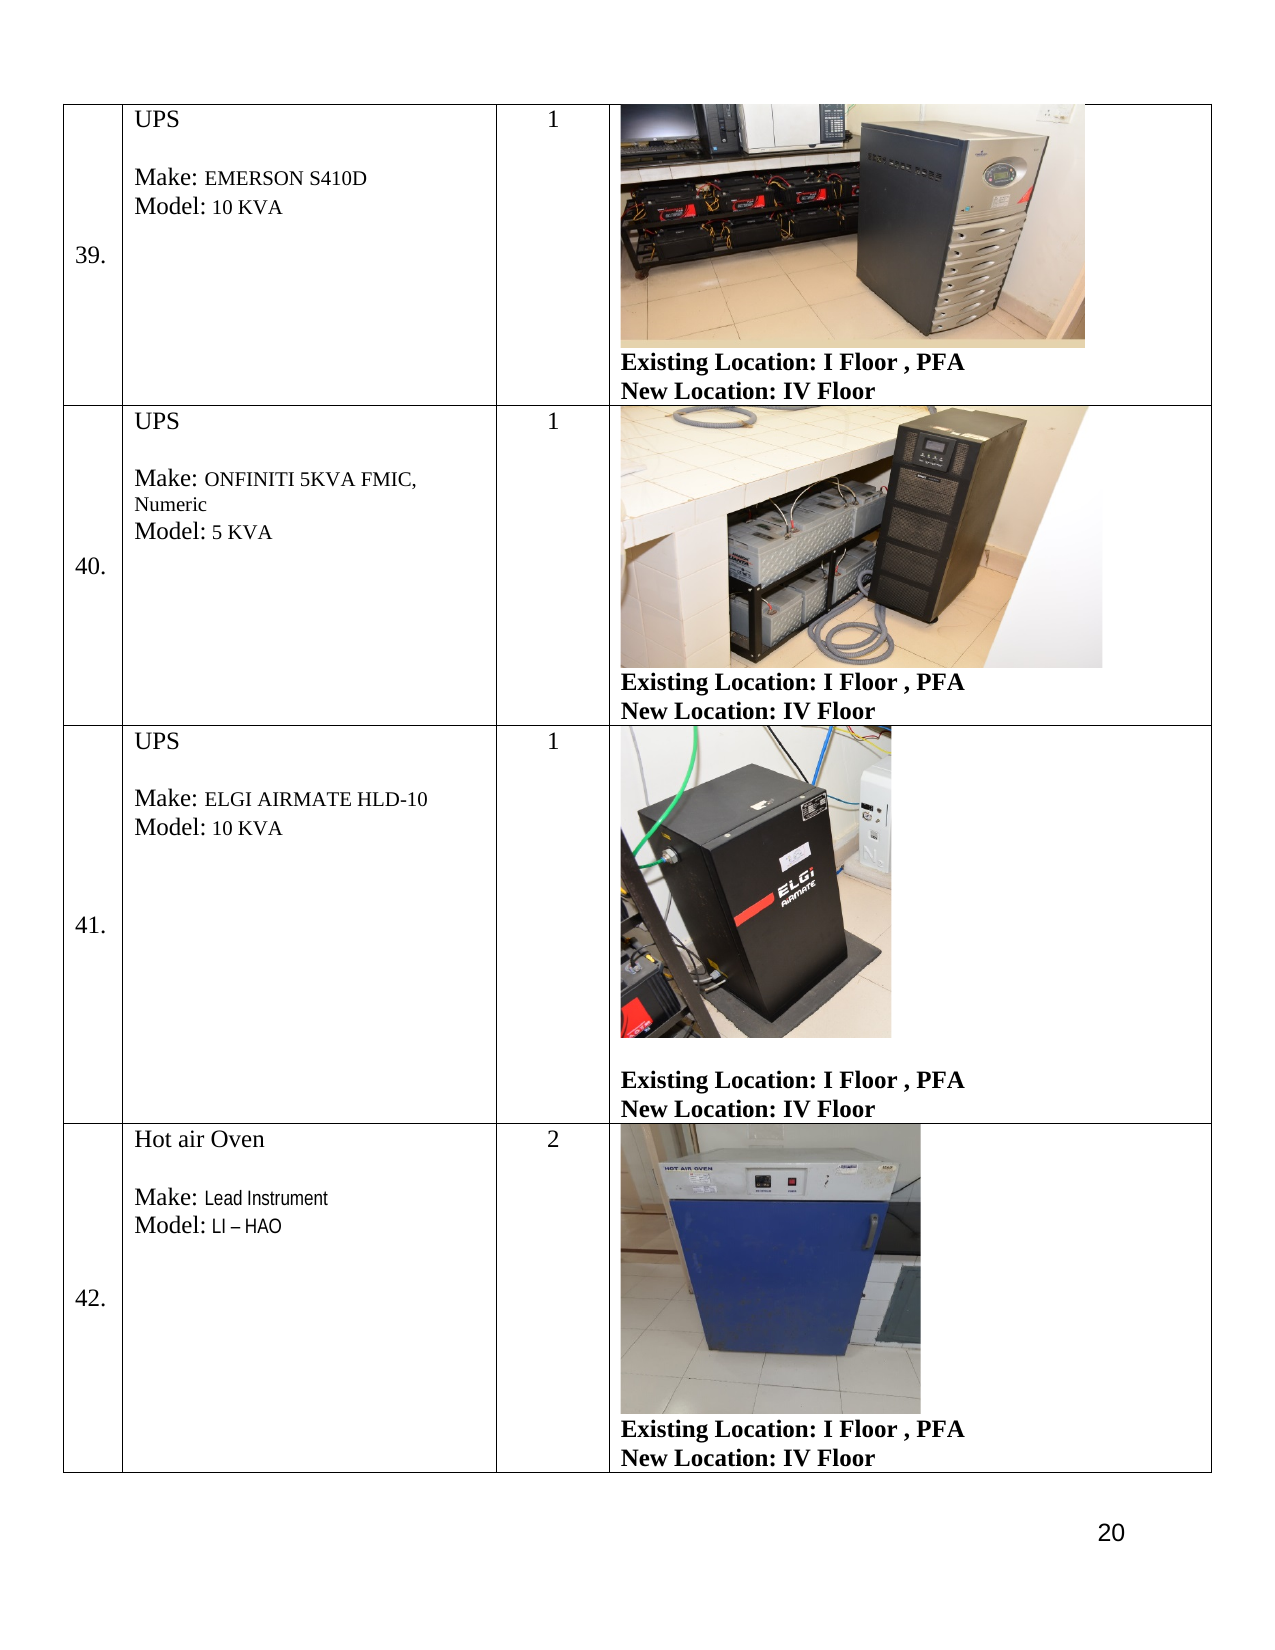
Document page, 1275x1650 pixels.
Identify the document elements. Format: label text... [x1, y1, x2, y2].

table_cell Hot air Oven Make: Lead Instrument Model: LI – HAO [123, 1124, 496, 1472]
table_cell 1 [497, 105, 609, 405]
table_cell [64, 105, 122, 405]
table_cell Existing Location: I Floor , PFA New Location: IV Floor [610, 406, 1211, 725]
table_cell [64, 726, 122, 1123]
table_cell 2 [497, 1124, 609, 1472]
table_cell [64, 406, 122, 725]
table_cell UPS Make: ONFINITI 5KVA FMIC, Numeric Model: 5 KVA [123, 406, 496, 725]
picture [620, 1124, 921, 1414]
picture [620, 406, 1103, 668]
table_cell Existing Location: I Floor , PFA New Location: IV Floor [610, 726, 1211, 1123]
table_cell [64, 1124, 122, 1472]
table_cell 1 [497, 726, 609, 1123]
table_cell UPS Make: ELGI AIRMATE HLD-10 Model: 10 KVA [123, 726, 496, 1123]
picture [620, 104, 1085, 348]
picture [620, 726, 892, 1038]
table_cell 1 [497, 406, 609, 725]
table_cell UPS Make: EMERSON S410D Model: 10 KVA [123, 105, 496, 405]
table_cell Existing Location: I Floor , PFA New Location: IV Floor [610, 1124, 1211, 1472]
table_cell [610, 105, 1211, 405]
